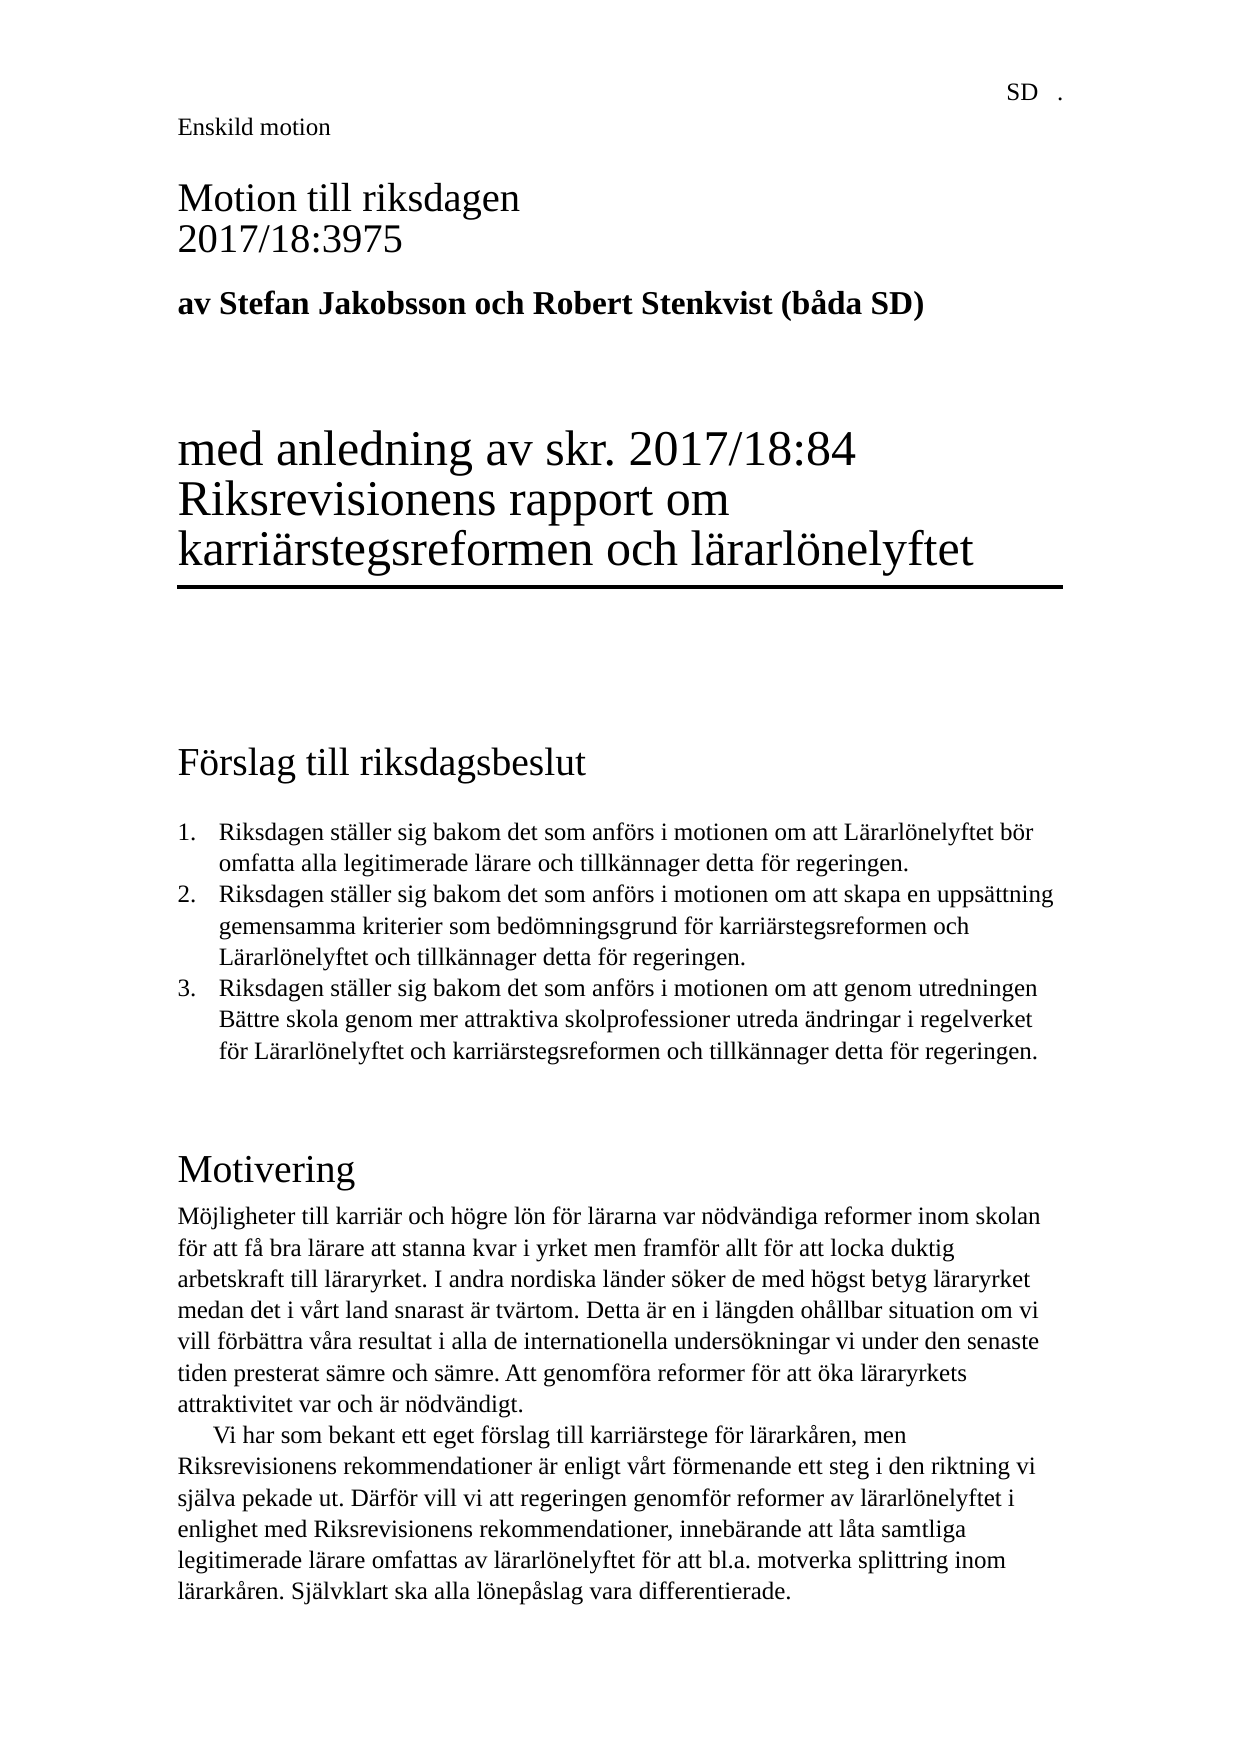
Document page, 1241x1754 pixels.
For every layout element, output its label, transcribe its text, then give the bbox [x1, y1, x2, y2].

text Möjligheter till karriär och högre lön för lärarna var nödvändiga reformer inom skolan för att få bra lärare att stanna kvar i yrket men framför allt för att locka duktig arbetskraft till läraryrket. I andra nordiska länder söker de med högst betyg läraryrket medan det i vårt land snarast är tvärtom. Detta är en i längden ohållbar situation om vi vill förbättra våra resultat i alla de internationella undersökningar vi under den senaste tiden presterat sämre och sämre. Att genomföra reformer för att öka läraryrkets attraktivitet var och är nödvändigt. [177, 1199, 1063, 1418]
text Vi har som bekant ett eget förslag till karriärstege för lärarkåren, men Riksrevisionens rekommendationer är enligt vårt förmenande ett steg i den riktning vi själva pekade ut. Därför vill vi att regeringen genomför reformer av lärarlönelyftet i enlighet med Riksrevisionens rekommendationer, innebärande att låta samtliga legitimerade lärare omfattas av lärarlönelyftet för att bl.a. motverka splittring inom lärarkåren. Självklart ska alla lönepåslag vara differentierade. [177, 1418, 1063, 1605]
